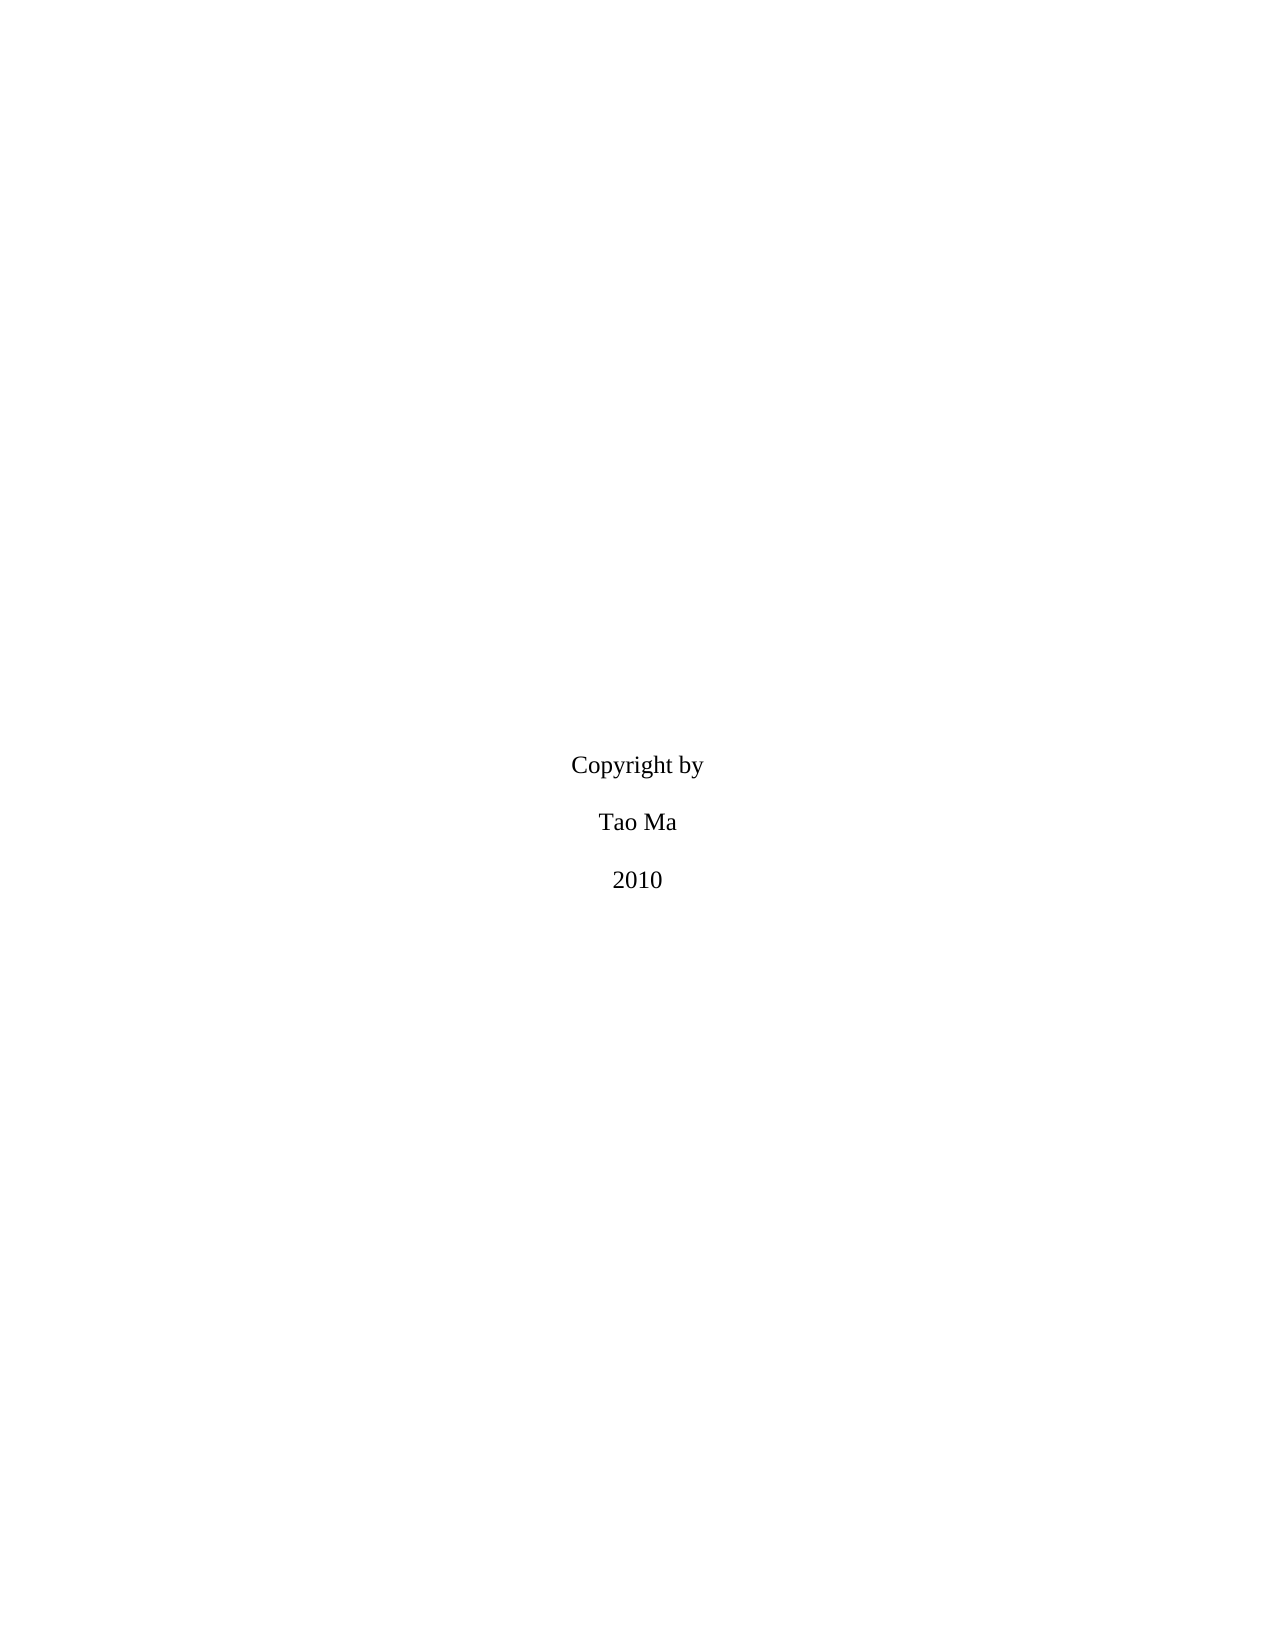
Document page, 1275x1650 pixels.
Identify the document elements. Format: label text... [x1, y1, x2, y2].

text Tao Ma [150, 807, 1125, 836]
text Copyright by [150, 750, 1125, 779]
text 2010 [150, 865, 1125, 894]
